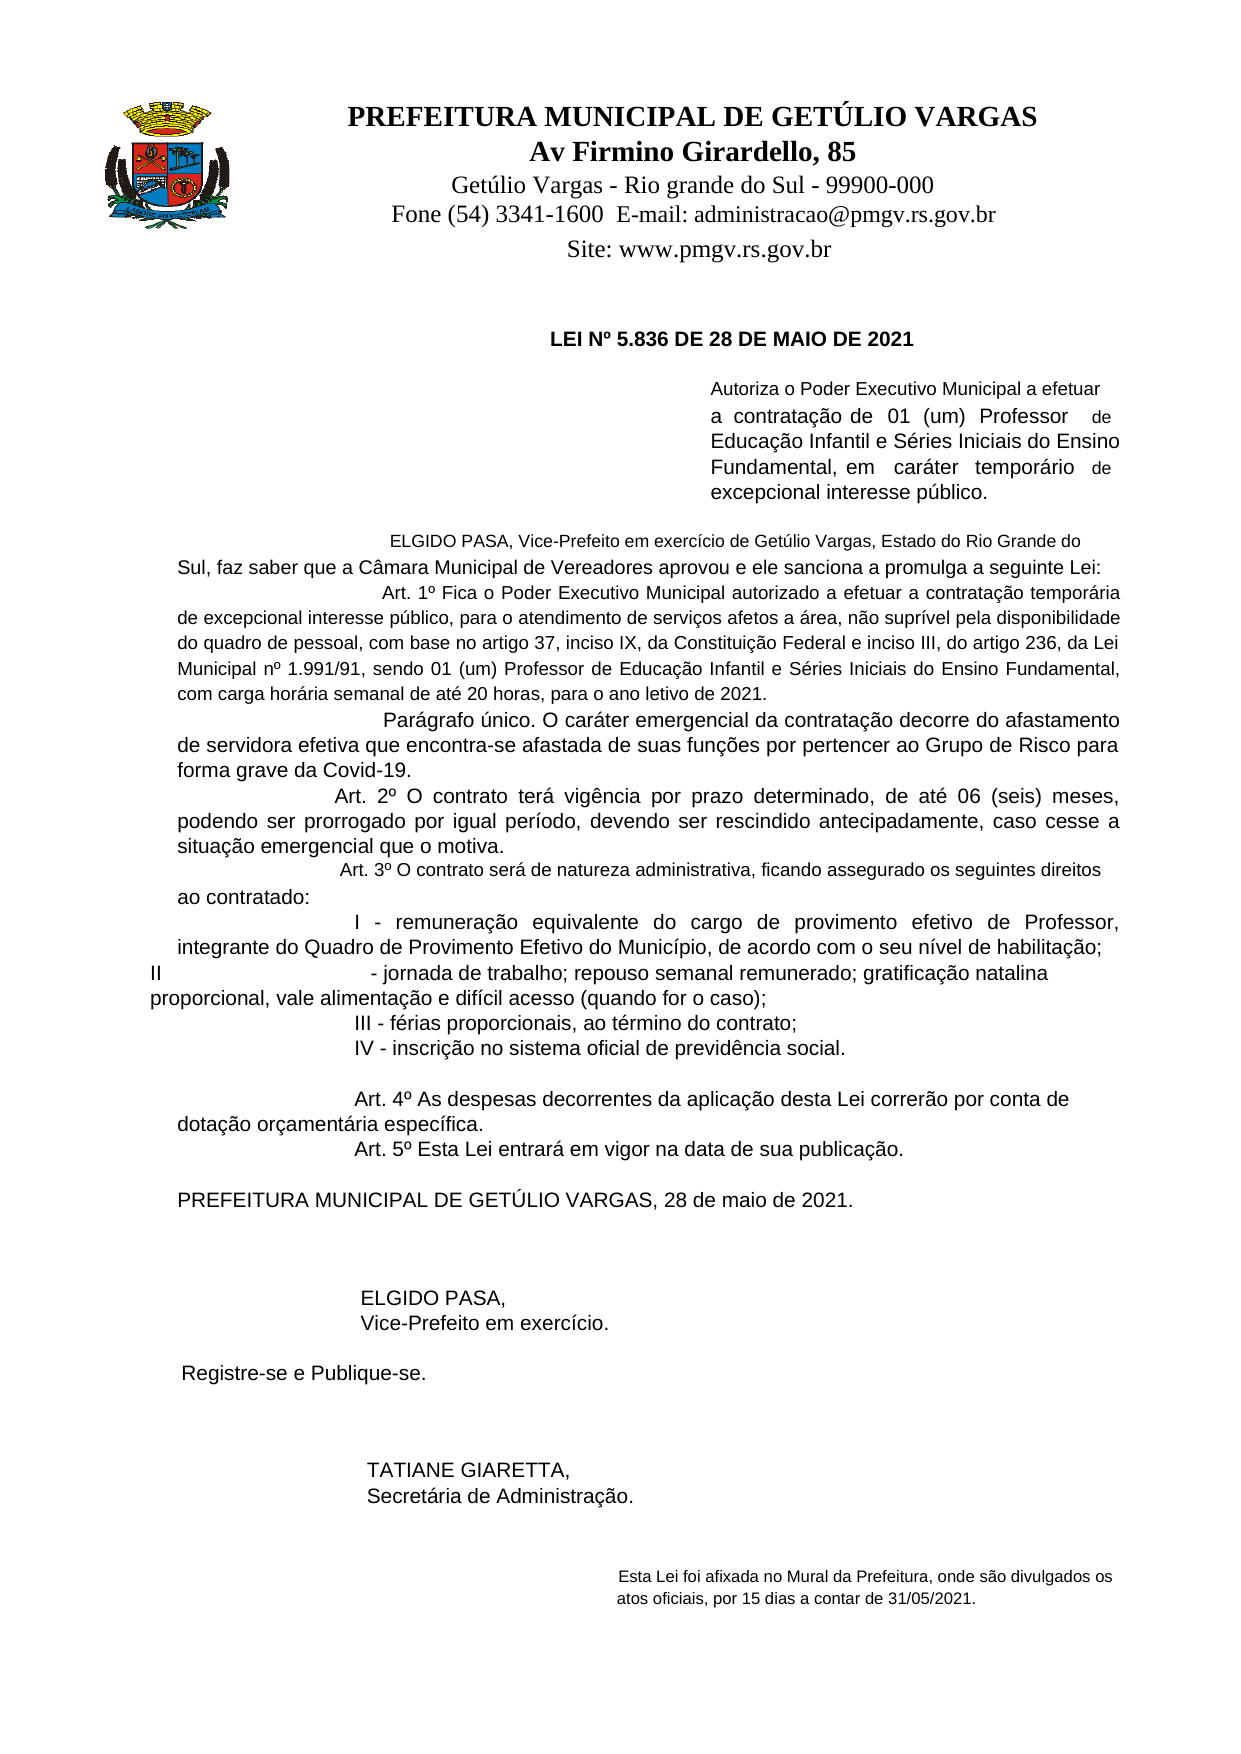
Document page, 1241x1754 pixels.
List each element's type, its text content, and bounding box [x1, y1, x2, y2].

text Art. 5º Esta Lei entrará em vigor na data de sua publicação. [354, 1137, 1121, 1161]
text Getúlio Vargas - Rio grande do Sul - 99900-000 [150, 170, 1235, 199]
text IV - inscrição no sistema oficial de previdência social. [354, 1036, 1121, 1060]
text III - férias proporcionais, ao término do contrato; [354, 1011, 1121, 1034]
text Fundamental, em caráter temporário de [710, 454, 1121, 478]
text ELGIDO PASA, [360, 1286, 1121, 1309]
text ELGIDO PASA, Vice-Prefeito em exercício de Getúlio Vargas, Estado do Rio Grande do [389, 531, 1121, 551]
text Art. 3º O contrato será de natureza administrativa, ficando assegurado os seguintes direitos [339, 859, 1121, 881]
picture [104, 141, 230, 229]
text Art. 4º As despesas decorrentes da aplicação desta Lei correrão por conta de dotação orçamentária específica. [177, 1087, 1121, 1136]
text Art. 1º Fica o Poder Executivo Municipal autorizado a efetuar a contratação temporária de excepcional interesse público, para o atendimento de serviços afetos a área, não suprível pela disponibilidade do quadro de pessoal, com base no artigo 37, inciso IX, da Constituição Federal e inciso III, do artigo 236, da Lei Municipal nº 1.991/91, sendo 01 (um) Professor de Educação Infantil e Séries Iniciais do Ensino Fundamental, com carga horária semanal de até 20 horas, para o ano letivo de 2021. [177, 582, 1121, 704]
text Parágrafo único. O caráter emergencial da contratação decorre do afastamento de servidora efetiva que encontra-se afastada de suas funções por pertencer ao Grupo de Risco para forma grave da Covid-19. [177, 708, 1121, 782]
text I - remuneração equivalente do cargo de provimento efetivo de Professor, integrante do Quadro de Provimento Efetivo do Município, de acordo com o seu nível de habilitação; [177, 910, 1121, 959]
text PREFEITURA MUNICIPAL DE GETÚLIO VARGAS, 28 de maio de 2021. [177, 1188, 1121, 1212]
text Esta Lei foi afixada no Mural da Prefeitura, onde são divulgados os atos oficiais, por 15 dias a contar de 31/05/2021. [617, 1567, 1121, 1608]
text Vice-Prefeito em exercício. [360, 1311, 1121, 1335]
text Site: www.pmgv.rs.gov.br [567, 234, 1121, 263]
list - jornada de trabalho; repouso semanal remunerado; gratificação natalina proporcional, vale alimentação e difícil acesso (quando for o caso); [150, 960, 1121, 1009]
text Autoriza o Poder Executivo Municipal a efetuar [710, 378, 1121, 400]
text Registre-se e Publique-se. [181, 1361, 1121, 1384]
picture [122, 101, 212, 137]
text a contratação de 01 (um) Professor de [710, 404, 1121, 428]
text Sul, faz saber que a Câmara Municipal de Vereadores aprovou e ele sanciona a promulga a seguinte Lei: [177, 556, 1121, 579]
text excepcional interesse público. [710, 480, 1121, 504]
text Educação Infantil e Séries Iniciais do Ensino [710, 429, 1121, 453]
text Fone (54) 3341-1600 E-mail: administracao@pmgv.rs.gov.br [150, 199, 1237, 228]
text ao contratado: [177, 884, 1121, 908]
text TATIANE GIARETTA, [367, 1458, 1121, 1482]
text Art. 2º O contrato terá vigência por prazo determinado, de até 06 (seis) meses, podendo ser prorrogado por igual período, devendo ser rescindido antecipadamente, caso cesse a situação emergencial que o motiva. [177, 784, 1121, 858]
text Secretária de Administração. [367, 1483, 1121, 1507]
text Av Firmino Girardello, 85 [150, 134, 1235, 168]
text PREFEITURA MUNICIPAL DE GETÚLIO VARGAS [150, 99, 1235, 132]
text LEI Nº 5.836 DE 28 DE MAIO DE 2021 [550, 327, 1121, 351]
